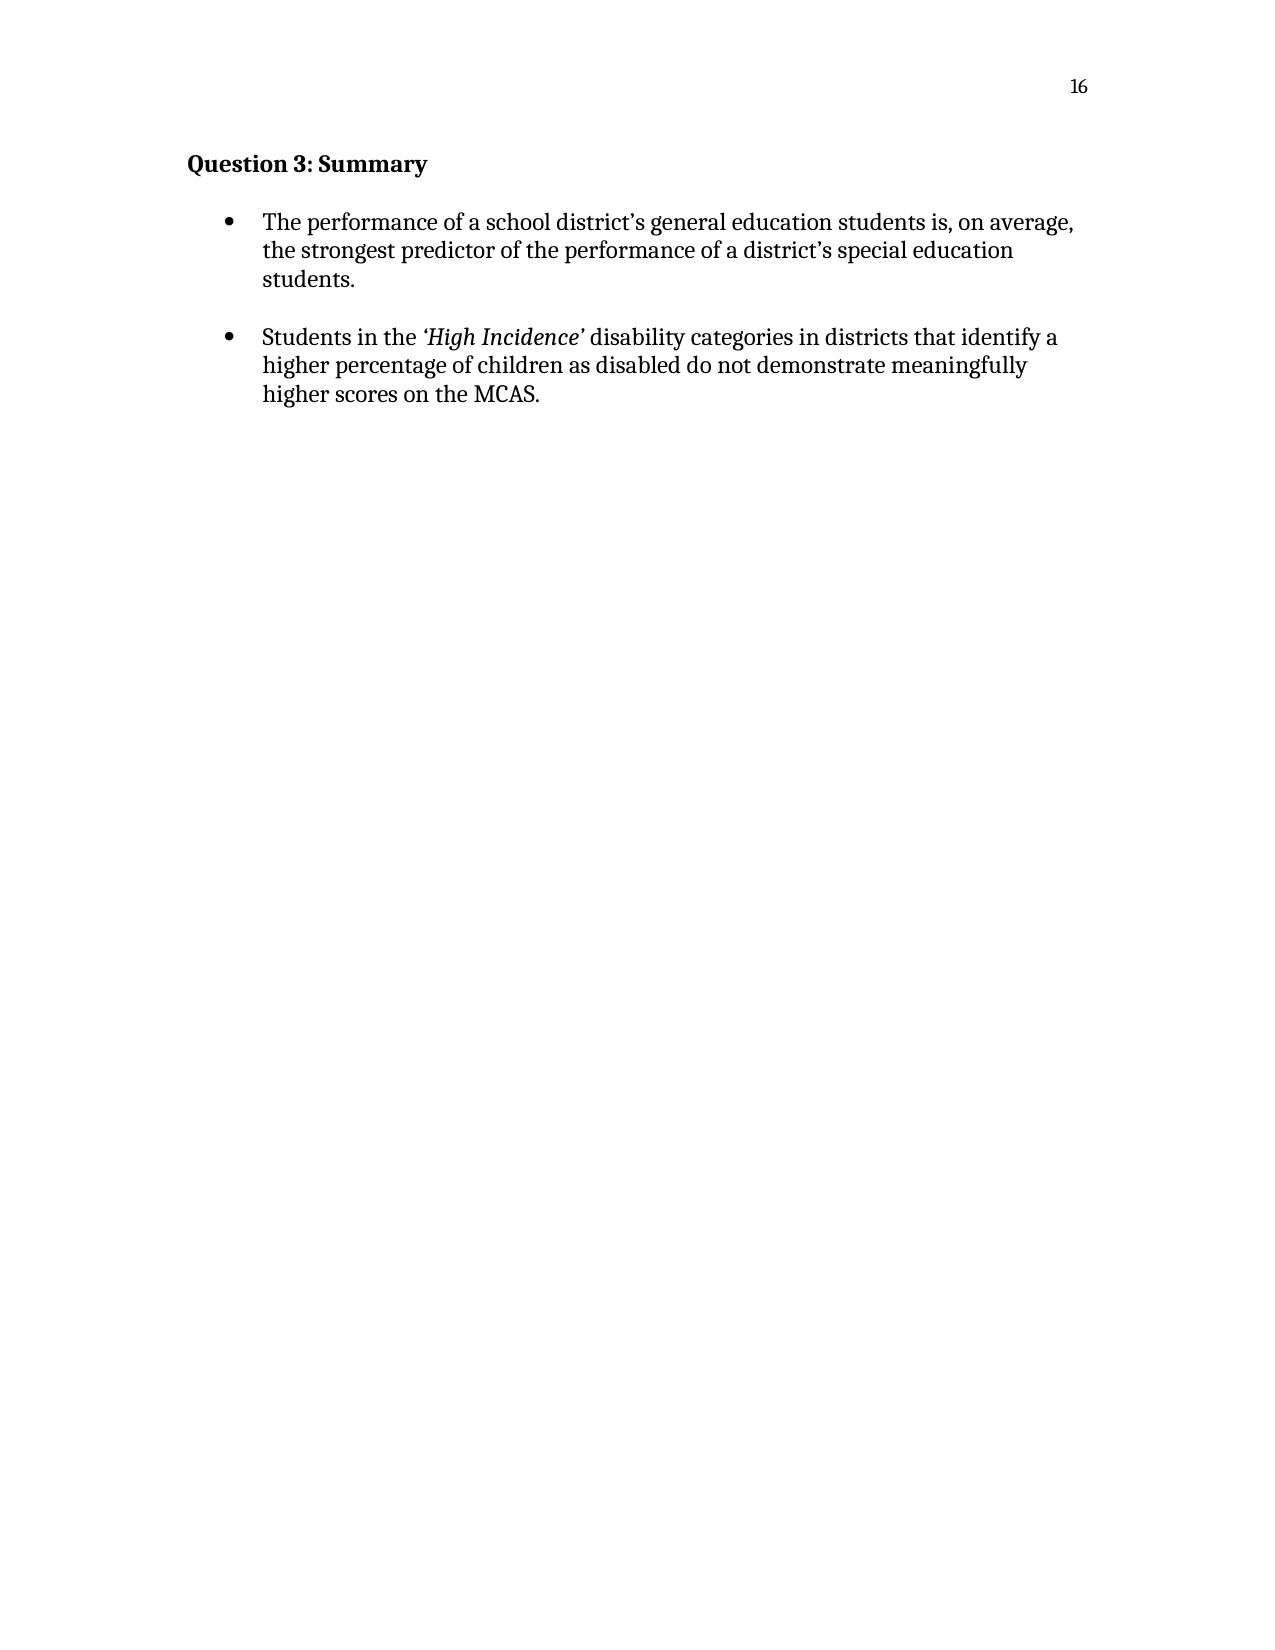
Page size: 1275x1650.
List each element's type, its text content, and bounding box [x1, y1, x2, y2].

list The performance of a school district’s general education students is, on average, the strongest predictor of the performance of a district’s special education students. [225, 207, 1087, 294]
list Students in the ‘High Incidence’ disability categories in districts that identify a higher percentage of children as disabled do not demonstrate meaningfully higher scores on the MCAS. [225, 322, 1087, 409]
text Question 3: Summary [187, 150, 1087, 207]
